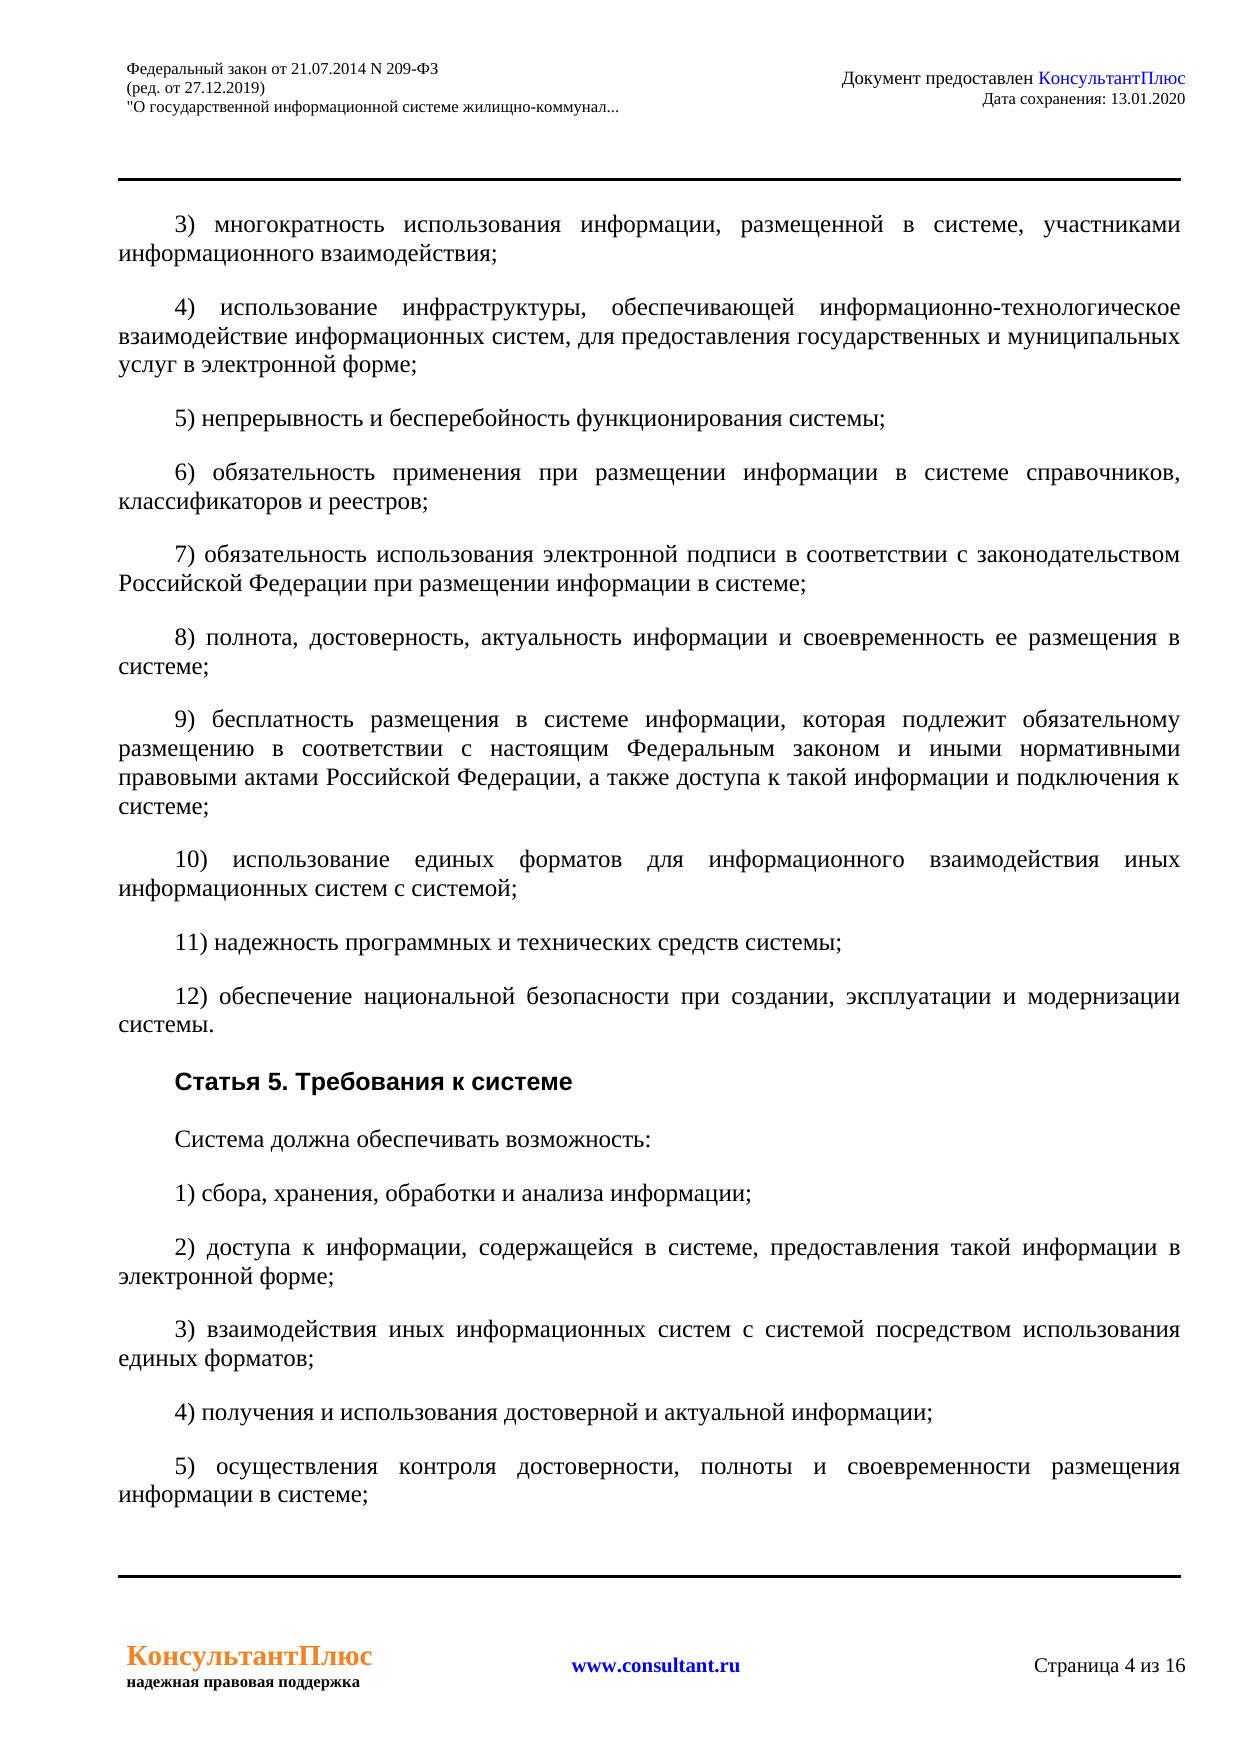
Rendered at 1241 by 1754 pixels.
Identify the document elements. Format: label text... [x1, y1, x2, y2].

text 5) непрерывность и бесперебойность функционирования системы; [118, 403, 1181, 432]
text 3) многократность использования информации, размещенной в системе, участниками информационного взаимодействия; [118, 209, 1181, 267]
text 4) получения и использования достоверной и актуальной информации; [118, 1397, 1181, 1426]
text 10) использование единых форматов для информационного взаимодействия иных информационных систем с системой; [118, 844, 1181, 902]
title Статья 5. Требования к системе [118, 1067, 1181, 1096]
text 1) сбора, хранения, обработки и анализа информации; [118, 1178, 1181, 1207]
text 11) надежность программных и технических средств системы; [118, 927, 1181, 956]
text 6) обязательность применения при размещении информации в системе справочников, классификаторов и реестров; [118, 457, 1181, 514]
text 8) полнота, достоверность, актуальность информации и своевременность ее размещения в системе; [118, 622, 1181, 679]
text 9) бесплатность размещения в системе информации, которая подлежит обязательному размещению в соответствии с настоящим Федеральным законом и иными нормативными правовыми актами Российской Федерации, а также доступа к такой информации и подключения к системе; [118, 704, 1181, 819]
text 5) осуществления контроля достоверности, полноты и своевременности размещения информации в системе; [118, 1451, 1181, 1508]
text 2) доступа к информации, содержащейся в системе, предоставления такой информации в электронной форме; [118, 1232, 1181, 1289]
text 12) обеспечение национальной безопасности при создании, эксплуатации и модернизации системы. [118, 981, 1181, 1038]
text 4) использование инфраструктуры, обеспечивающей информационно-технологическое взаимодействие информационных систем, для предоставления государственных и муниципальных услуг в электронной форме; [118, 292, 1181, 378]
text 7) обязательность использования электронной подписи в соответствии с законодательством Российской Федерации при размещении информации в системе; [118, 539, 1181, 597]
text Система должна обеспечивать возможность: [118, 1124, 1181, 1153]
text 3) взаимодействия иных информационных систем с системой посредством использования единых форматов; [118, 1314, 1181, 1372]
